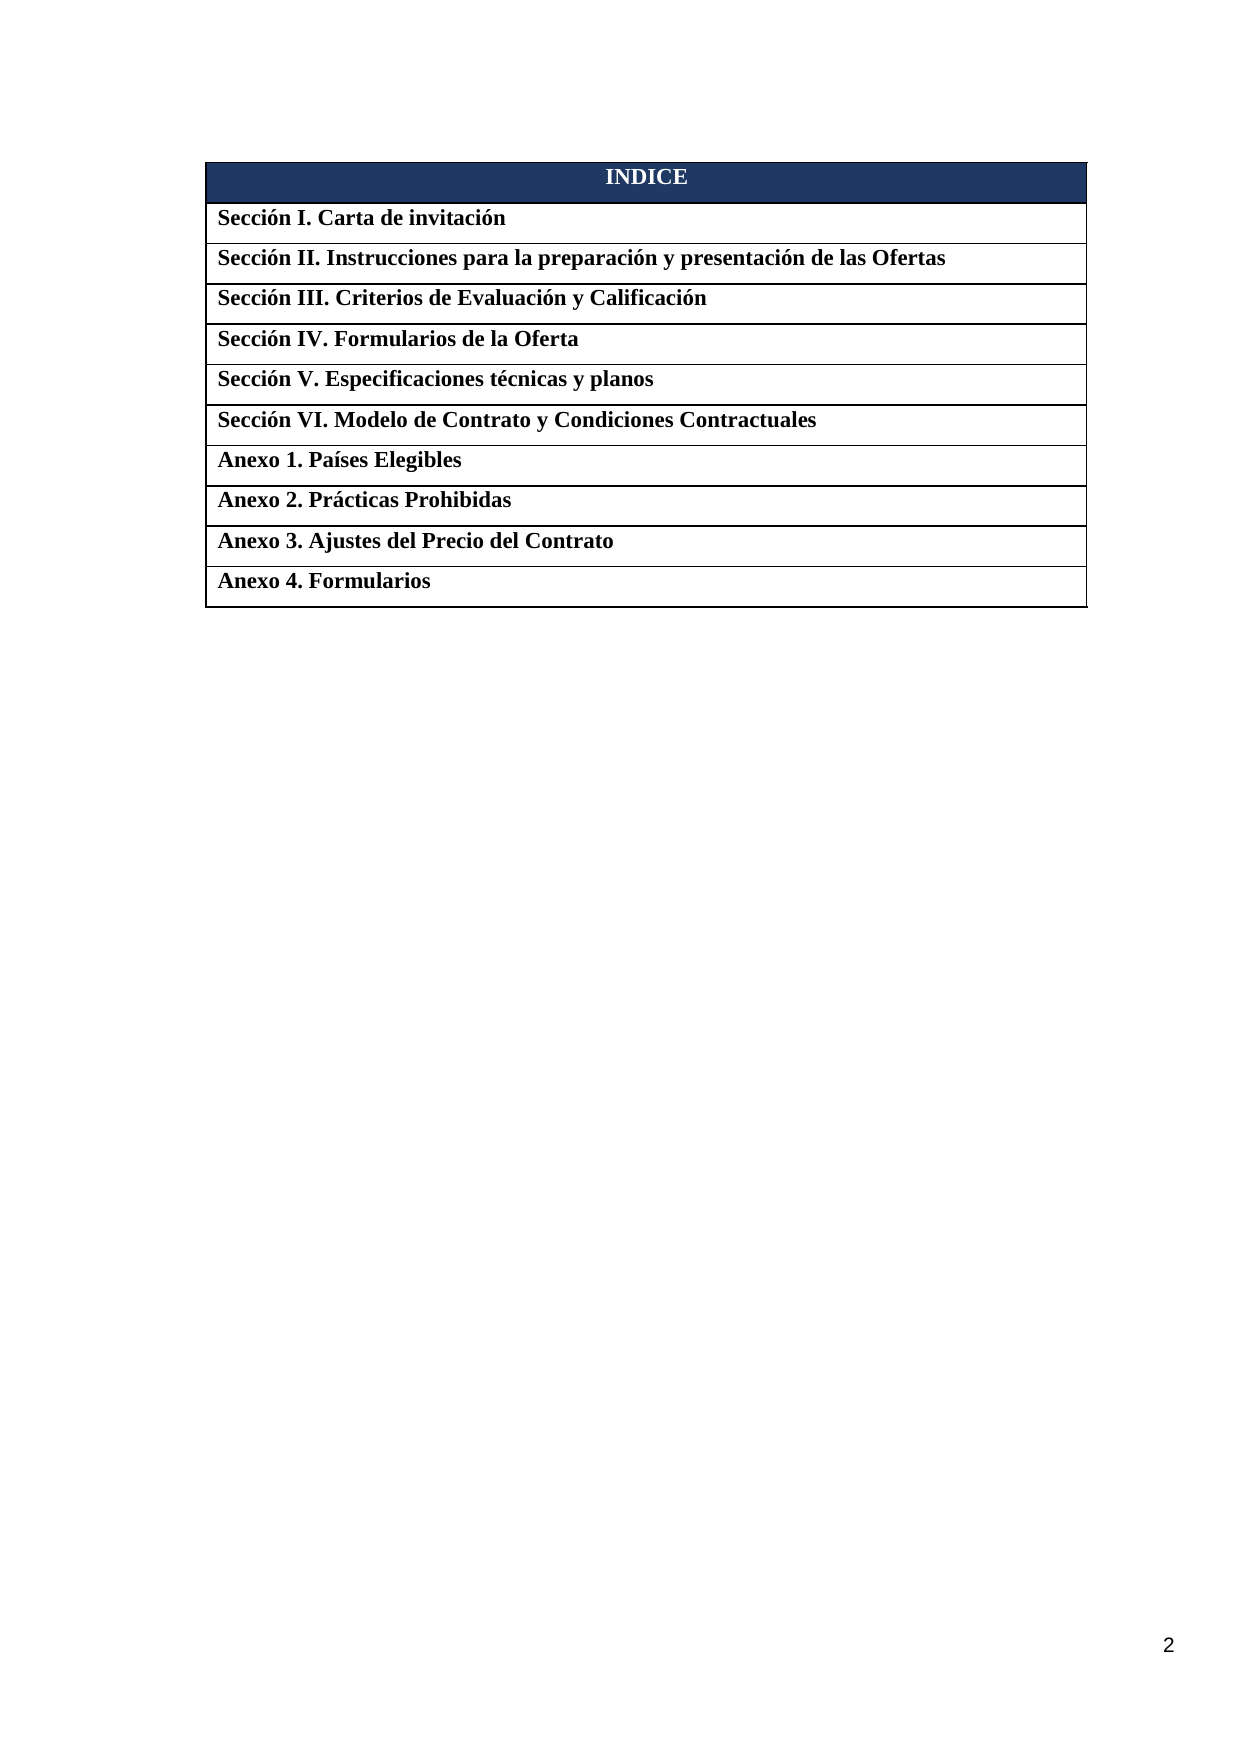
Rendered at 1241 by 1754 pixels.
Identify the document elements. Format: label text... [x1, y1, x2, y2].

table_cell Sección II. Instrucciones para la preparación y presentación de las Ofertas [207, 244, 1086, 283]
table_cell Anexo 1. Países Elegibles [207, 446, 1086, 485]
table_cell Sección VI. Modelo de Contrato y Condiciones Contractuales [207, 406, 1086, 444]
table_cell Anexo 2. Prácticas Prohibidas [207, 487, 1086, 525]
table_header INDICE [207, 163, 1086, 202]
table_cell Sección IV. Formularios de la Oferta [207, 325, 1086, 364]
table_cell Sección I. Carta de invitación [207, 204, 1086, 242]
table_cell Anexo 3. Ajustes del Precio del Contrato [207, 527, 1086, 566]
table_cell Sección III. Criterios de Evaluación y Calificación [207, 285, 1086, 323]
table_cell Anexo 4. Formularios [207, 567, 1086, 606]
table_cell Sección V. Especificaciones técnicas y planos [207, 365, 1086, 404]
